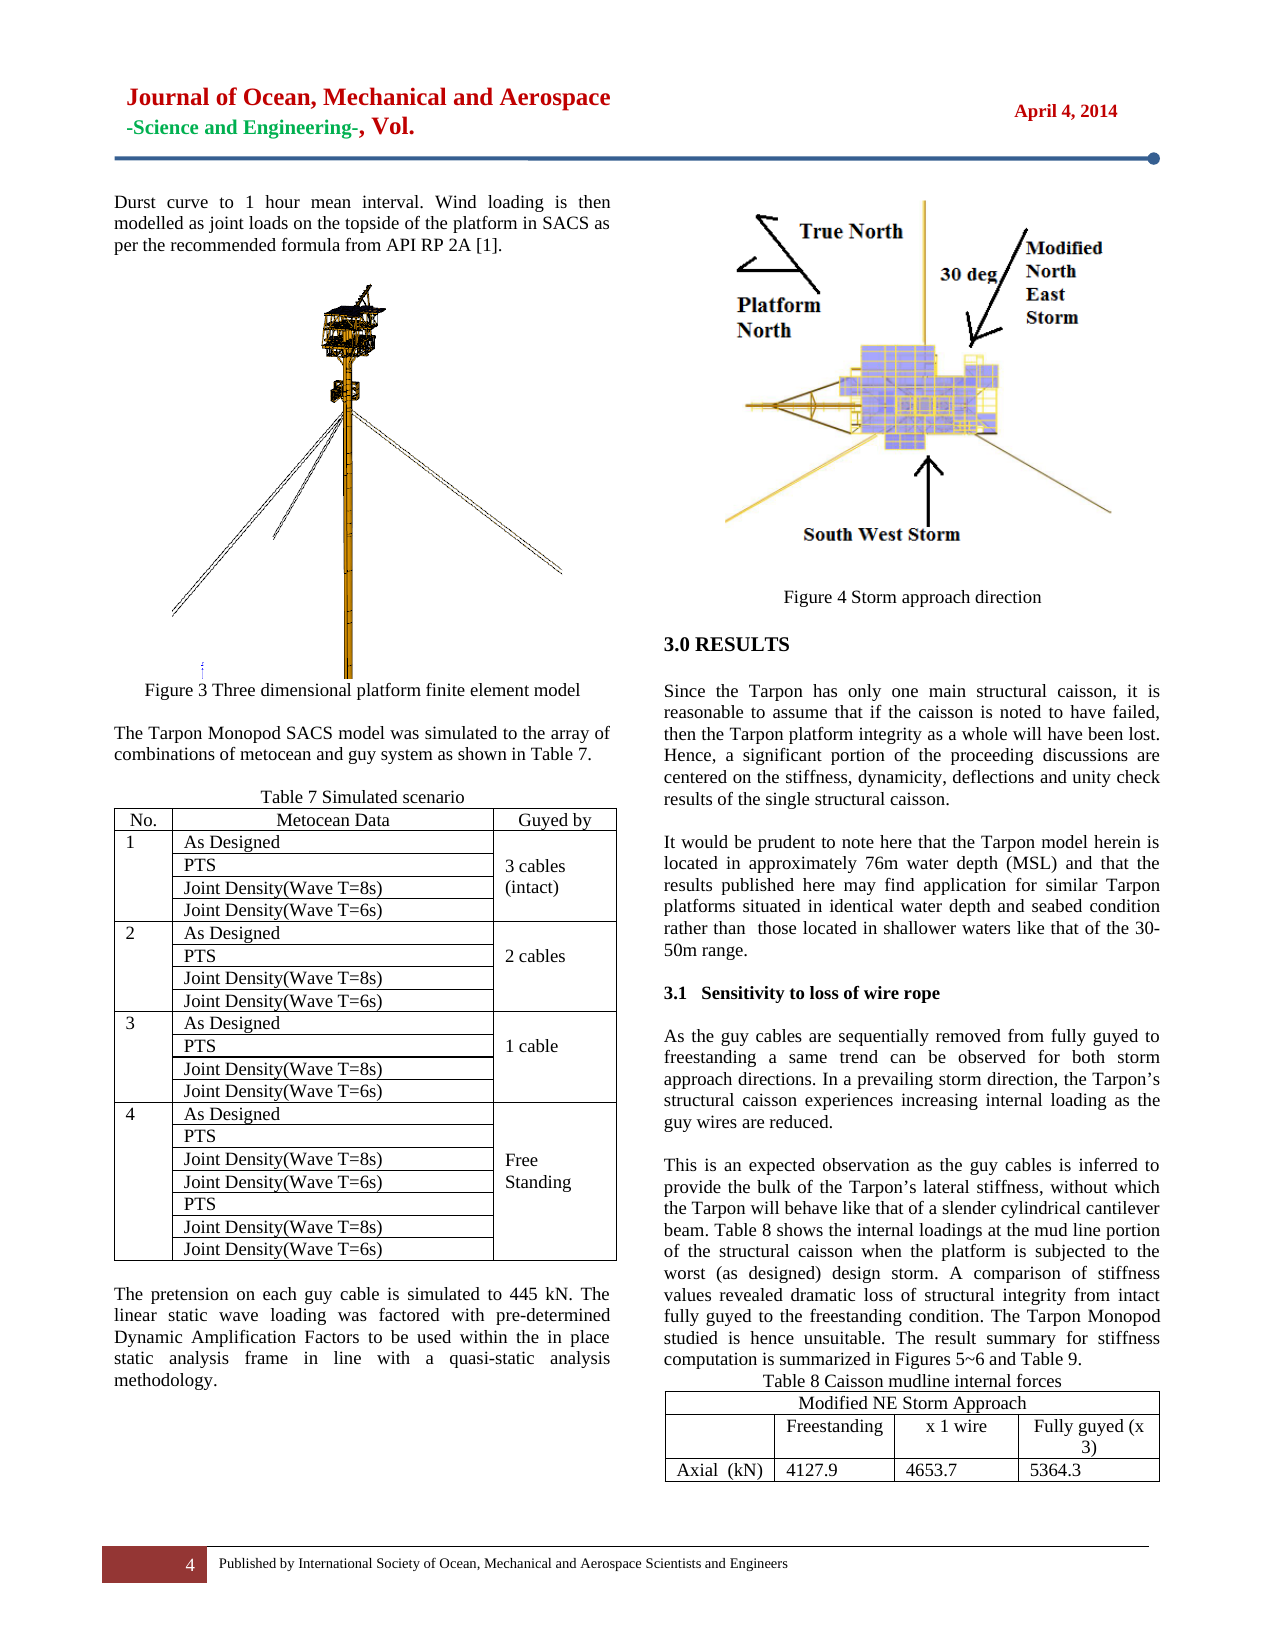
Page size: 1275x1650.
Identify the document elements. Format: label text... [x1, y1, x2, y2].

table_cell x 1 wire [895, 1415, 1018, 1458]
text As the guy cables are sequentially removed from fully guyed to freestanding a same trend can be observed for both storm approach directions. In a prevailing storm direction, the Tarpon’s structural caisson experiences increasing internal loading as the guy wires are reduced. [664, 1025, 1161, 1132]
table_cell Joint Density(Wave T=6s) [173, 899, 493, 921]
table_cell 2 cables [494, 922, 616, 1011]
table_header No. [115, 809, 172, 830]
table_cell [666, 1415, 774, 1458]
table_cell Free Standing [494, 1103, 616, 1260]
table_cell 4 [115, 1103, 172, 1260]
table_cell As Designed [173, 831, 493, 853]
table_cell Joint Density(Wave T=6s) [173, 1080, 493, 1102]
table_cell As Designed [173, 1012, 493, 1034]
table_cell Joint Density(Wave T=8s) [173, 967, 493, 989]
table_cell Freestanding [775, 1415, 894, 1458]
table_cell Joint Density(Wave T=6s) [173, 1238, 493, 1260]
table_cell 3 [115, 1012, 172, 1102]
table_cell PTS [173, 854, 493, 876]
table_cell 1 cable [494, 1012, 616, 1102]
table_cell Fully guyed (x 3) [1019, 1415, 1159, 1458]
text The pretension on each guy cable is simulated to 445 kN. The linear static wave loading was factored with pre-determined Dynamic Amplification Factors to be used within the in place static analysis frame in line with a quasi-static analysis methodology. [114, 1282, 611, 1390]
text It would be prudent to note here that the Tarpon model herein is located in approximately 76m water depth (MSL) and that the results published here may find application for similar Tarpon platforms situated in identical water depth and seabed condition rather than those located in shallower waters like that of the 30-50m range. [664, 831, 1161, 960]
picture [163, 276, 563, 679]
table_cell Joint Density(Wave T=6s) [173, 1171, 493, 1192]
table_cell Joint Density(Wave T=8s) [173, 1058, 493, 1079]
table_cell 5364.3 [1019, 1459, 1159, 1481]
table_cell Axial (kN) [666, 1459, 774, 1481]
table_cell PTS [173, 1125, 493, 1147]
table_cell PTS [173, 1193, 493, 1215]
table_cell Joint Density(Wave T=6s) [173, 990, 493, 1011]
table_cell As Designed [173, 922, 493, 943]
table_cell PTS [173, 1035, 493, 1056]
table_cell Joint Density(Wave T=8s) [173, 877, 493, 898]
table_cell 4127.9 [775, 1459, 894, 1481]
picture [702, 190, 1123, 586]
text Since the Tarpon has only one main structural caisson, it is reasonable to assume that if the caisson is noted to have failed, then the Tarpon platform integrity as a whole will have been lost. Hence, a significant portion of the proceeding discussions are centered on the stiffness, dynamicity, deflections and unity check results of the single structural caisson. [664, 680, 1161, 809]
table_header Guyed by [494, 809, 616, 830]
table_cell 3 cables (intact) [494, 831, 616, 921]
text 3.0 RESULTS [664, 632, 1161, 656]
text This is an expected observation as the guy cables is inferred to provide the bulk of the Tarpon’s lateral stiffness, without which the Tarpon will behave like that of a slender cylindrical cantilever beam. Table 8 shows the internal loadings at the mud line portion of the structural caisson when the platform is subjected to the worst (as designed) design storm. A comparison of stiffness values revealed dramatic loss of structural integrity from intact fully guyed to the freestanding condition. The Tarpon Monopod studied is hence unsuitable. The result summary for stiffness computation is summarized in Figures 5~6 and Table 9. [664, 1154, 1161, 1370]
table_header Metocean Data [173, 809, 493, 830]
table_cell Joint Density(Wave T=8s) [173, 1148, 493, 1169]
table_cell As Designed [173, 1103, 493, 1124]
table_header Modified NE Storm Approach [666, 1392, 1159, 1414]
table_cell 1 [115, 831, 172, 921]
table_cell PTS [173, 945, 493, 966]
text 3.1 Sensitivity to loss of wire rope [664, 982, 1161, 1003]
text Table 7 Simulated scenario [114, 786, 611, 808]
text The Tarpon Monopod SACS model was simulated to the array of combinations of metocean and guy system as shown in Table 7. [114, 722, 611, 765]
table_cell 4653.7 [895, 1459, 1018, 1481]
table_cell Joint Density(Wave T=8s) [173, 1216, 493, 1237]
table_cell 2 [115, 922, 172, 1011]
